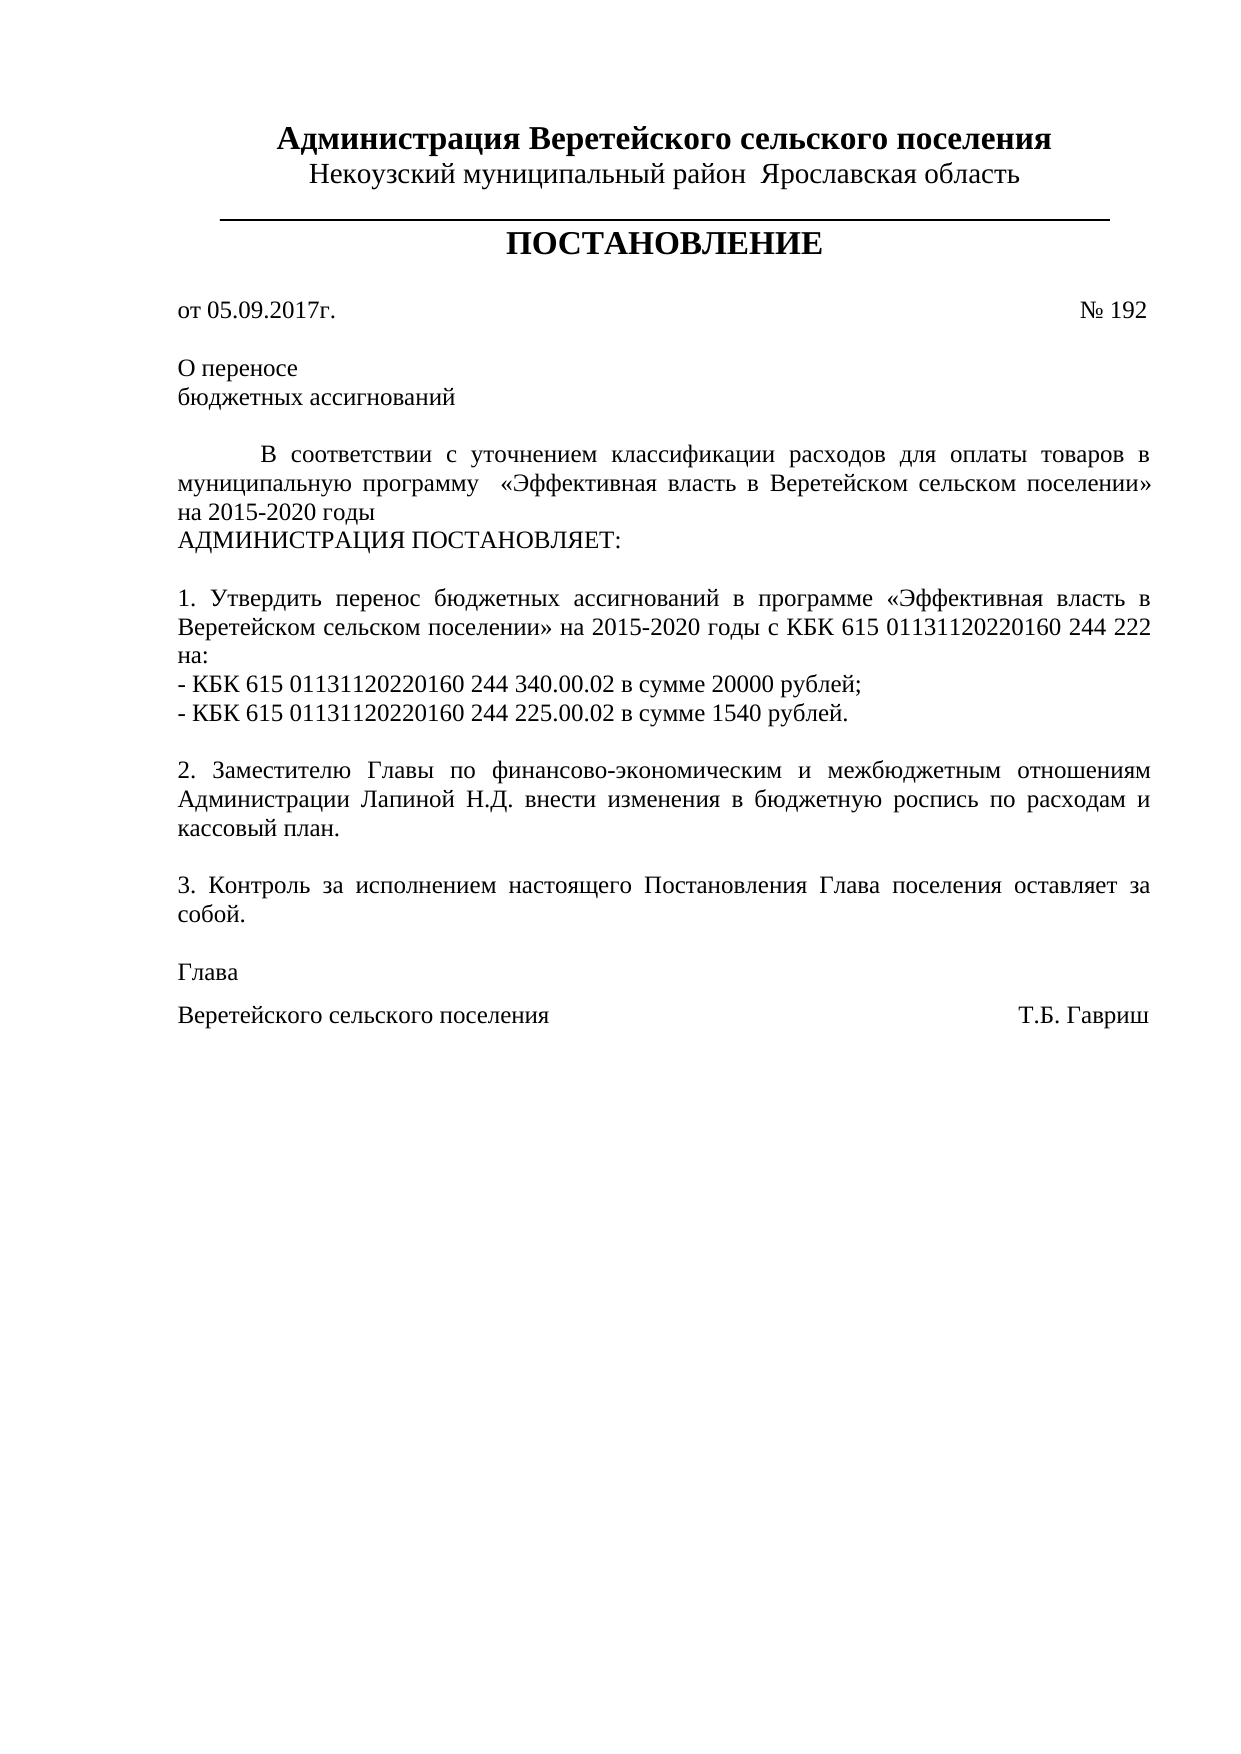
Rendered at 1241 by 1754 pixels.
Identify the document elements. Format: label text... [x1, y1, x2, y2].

text 3. Контроль за исполнением настоящего Постановления Глава поселения оставляет за собой. [177, 870, 1152, 928]
text бюджетных ассигнований [177, 382, 1152, 410]
text ПОСТАНОВЛЕНИЕ [177, 223, 1152, 262]
text Веретейского сельского поселения Т.Б. Гавриш [177, 1000, 1152, 1028]
text В соответствии с уточнением классификации расходов для оплаты товаров в муниципальную программу «Эффективная власть в Веретейском сельском поселении» на 2015-2020 годы [177, 439, 1152, 525]
text 2. Заместителю Главы по финансово-экономическим и межбюджетным отношениям Администрации Лапиной Н.Д. внести изменения в бюджетную роспись по расходам и кассовый план. [177, 755, 1152, 842]
text Администрация Веретейского сельского поселения [177, 118, 1152, 156]
text Глава [177, 957, 1152, 985]
text Некоузский муниципальный район Ярославская область _____________________________________________________________ [177, 156, 1152, 223]
text 1. Утвердить перенос бюджетных ассигнований в программе «Эффективная власть в Веретейском сельском поселении» на 2015-2020 годы с КБК 615 01131120220160 244 222 на: [177, 583, 1152, 669]
text - КБК 615 01131120220160 244 225.00.02 в сумме 1540 рублей. [177, 698, 1152, 727]
text - КБК 615 01131120220160 244 340.00.02 в сумме 20000 рублей; [177, 669, 1152, 698]
text от 05.09.2017г. № 192 [177, 295, 1152, 324]
text О переносе [177, 353, 1152, 382]
text АДМИНИСТРАЦИЯ ПОСТАНОВЛЯЕТ: [177, 525, 1152, 554]
